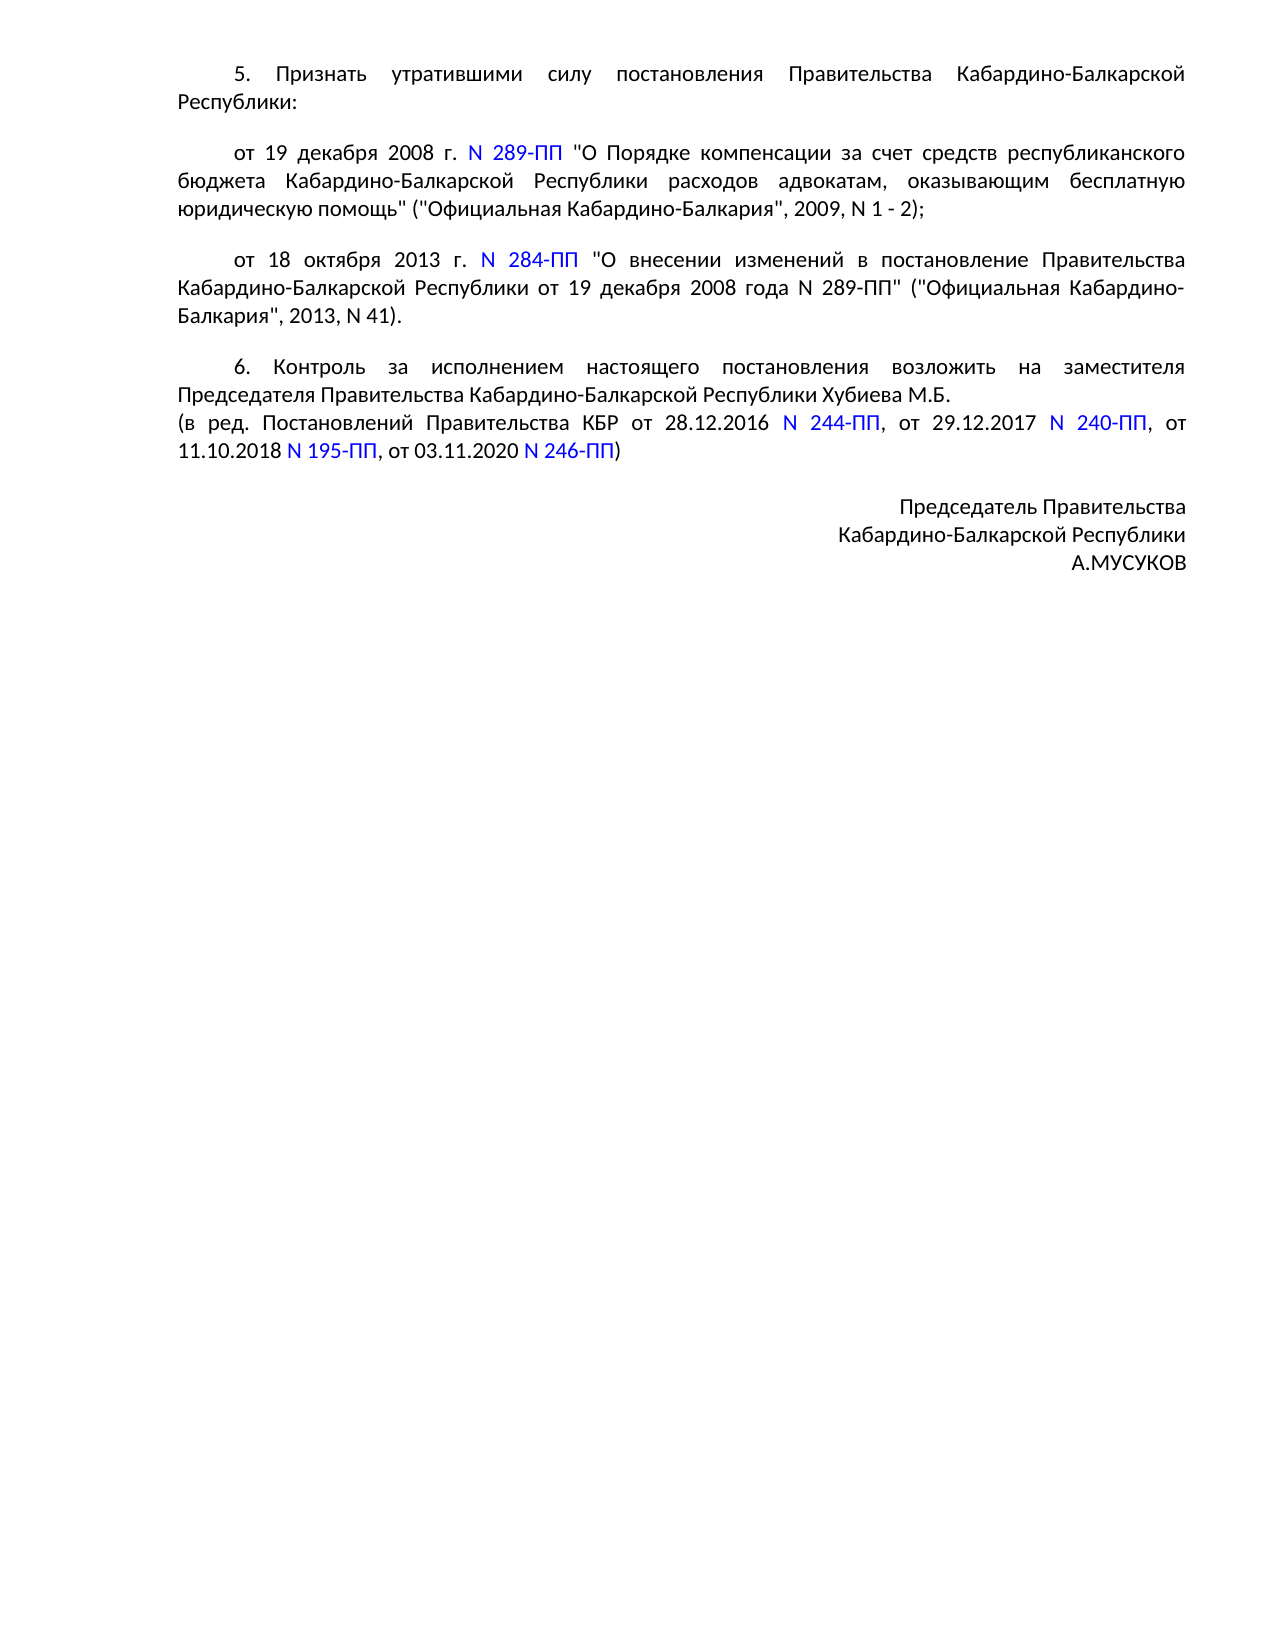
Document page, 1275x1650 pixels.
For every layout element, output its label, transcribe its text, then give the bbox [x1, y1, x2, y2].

text (в ред. Постановлений Правительства КБР от 28.12.2016 N 244-ПП, от 29.12.2017 N 240-ПП, от 11.10.2018 N 195-ПП, от 03.11.2020 N 246-ПП) [177, 408, 1186, 464]
text 5. Признать утратившими силу постановления Правительства Кабардино-Балкарской Республики: [177, 59, 1186, 115]
text А.МУСУКОВ [177, 548, 1186, 576]
text от 18 октября 2013 г. N 284-ПП "О внесении изменений в постановление Правительства Кабардино-Балкарской Республики от 19 декабря 2008 года N 289-ПП" ("Официальная Кабардино-Балкария", 2013, N 41). [177, 245, 1186, 329]
text от 19 декабря 2008 г. N 289-ПП "О Порядке компенсации за счет средств республиканского бюджета Кабардино-Балкарской Республики расходов адвокатам, оказывающим бесплатную юридическую помощь" ("Официальная Кабардино-Балкария", 2009, N 1 - 2); [177, 138, 1186, 222]
text Председатель Правительства [177, 492, 1186, 520]
text 6. Контроль за исполнением настоящего постановления возложить на заместителя Председателя Правительства Кабардино-Балкарской Республики Хубиева М.Б. [177, 352, 1186, 408]
text Кабардино-Балкарской Республики [177, 520, 1186, 548]
